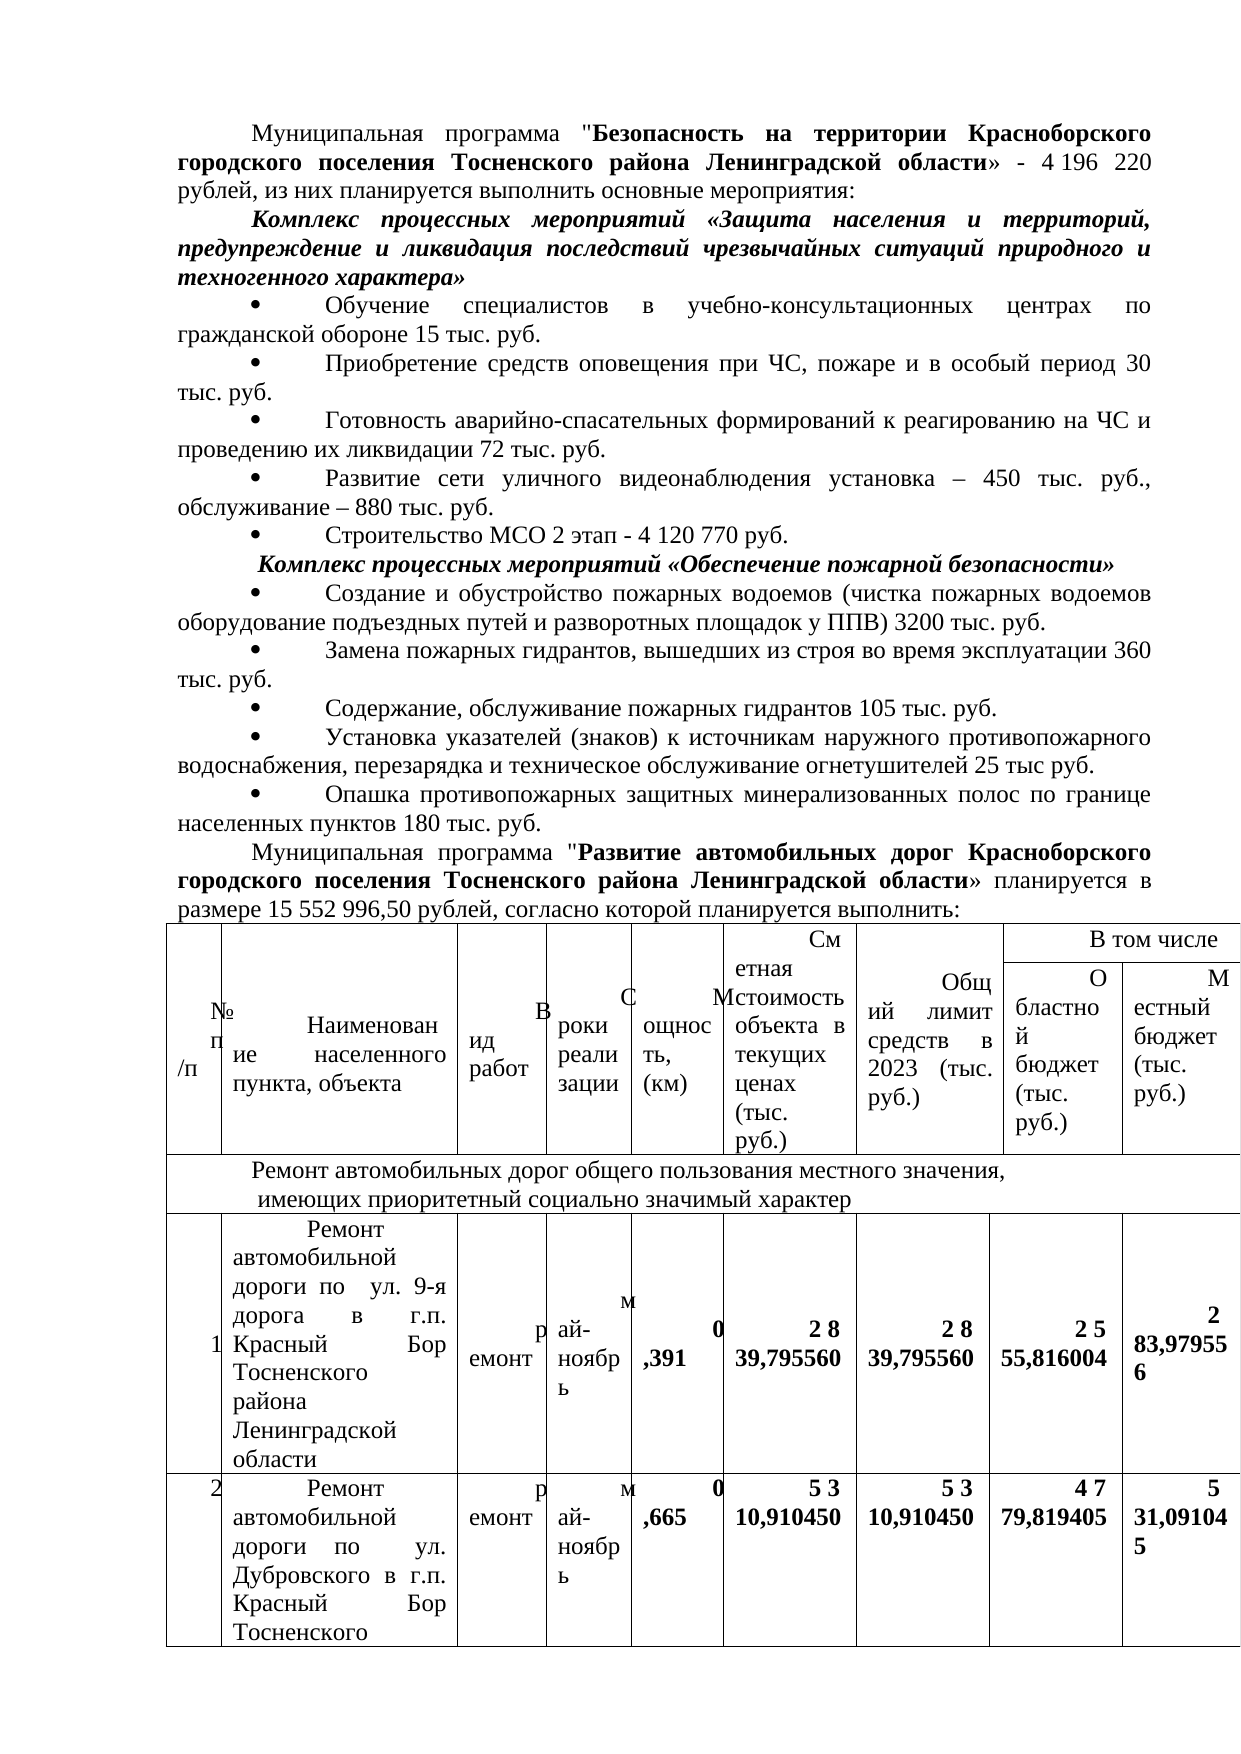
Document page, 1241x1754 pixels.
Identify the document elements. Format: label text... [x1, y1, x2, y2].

table_cell Ремонт автомобильных дорог общего пользования местного значения, имеющих приоритетный социально значимый характер [167, 1155, 1240, 1213]
table_cell 531,091045 [1123, 1474, 1240, 1646]
list Опашка противопожарных защитных минерализованных полос по границе населенных пунктов 180 тыс. руб. [177, 779, 1152, 837]
text Муниципальная программа "Безопасность на территории Красноборского городского поселения Тосненского района Ленинградской области» - 4 196 220 рублей, из них планируется выполнить основные мероприятия: [177, 118, 1152, 204]
table_cell 5 310,910450 [724, 1474, 856, 1646]
table_cell ремонт [458, 1474, 546, 1646]
list Содержание, обслуживание пожарных гидрантов 105 тыс. руб. [177, 693, 1152, 722]
list Приобретение средств оповещения при ЧС, пожаре и в особый период 30 тыс. руб. [177, 348, 1152, 406]
table_cell 2 [167, 1474, 221, 1646]
table_cell 4 779,819405 [990, 1474, 1122, 1646]
table_cell 283,979556 [1123, 1214, 1240, 1472]
list Замена пожарных гидрантов, вышедших из строя во время эксплуатации 360 тыс. руб. [177, 636, 1152, 693]
text Комплекс процессных мероприятий «Защита населения и территорий, предупреждение и ликвидация последствий чрезвычайных ситуаций природного и техногенного характера» [177, 204, 1152, 291]
table_header В том числе [1004, 924, 1240, 962]
table_cell Местный бюджет (тыс. руб.) [1123, 963, 1240, 1154]
list Строительство МСО 2 этап - 4 120 770 руб. [177, 521, 1152, 549]
list Обучение специалистов в учебно-консультационных центрах по гражданской обороне 15 тыс. руб. [177, 291, 1152, 348]
table_header Мощность, (км) [632, 924, 723, 1154]
table_cell 2 555,816004 [990, 1214, 1122, 1472]
table_header Общий лимит средств в 2023 (тыс. руб.) [857, 924, 1003, 1154]
table_cell 0,665 [632, 1474, 723, 1646]
table_cell Областной бюджет (тыс. руб.) [1004, 963, 1122, 1154]
table_header № п/п [167, 924, 221, 1154]
table_header Сметная стоимость объекта в текущих ценах (тыс. руб.) [724, 924, 856, 1154]
table_cell 2 839,795560 [724, 1214, 856, 1472]
table_cell май-ноябрь [547, 1474, 631, 1646]
table_cell 0,391 [632, 1214, 723, 1472]
table_cell Ремонт автомобильной дороги по ул. 9-я дорога в г.п. Красный Бор Тосненского района Ленинградской области [222, 1214, 457, 1472]
table_header Вид работ [458, 924, 546, 1154]
list Муниципальная программа "Развитие автомобильных дорог Красноборского городского поселения Тосненского района Ленинградской области» планируется в размере 15 552 996,50 рублей, согласно которой планируется выполнить: [177, 837, 1152, 923]
table_header Сроки реализации [547, 924, 631, 1154]
table_header Наименование населенного пункта, объекта [222, 924, 457, 1154]
table_cell 2 839,795560 [857, 1214, 989, 1472]
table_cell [222, 1474, 457, 1646]
table_cell май-ноябрь [547, 1214, 631, 1472]
list Создание и обустройство пожарных водоемов (чистка пожарных водоемов оборудование подъездных путей и разворотных площадок у ППВ) 3200 тыс. руб. [177, 578, 1152, 636]
table_cell ремонт [458, 1214, 546, 1472]
table_cell 5 310,910450 [857, 1474, 989, 1646]
list Развитие сети уличного видеонаблюдения установка – 450 тыс. руб., обслуживание – 880 тыс. руб. [177, 463, 1152, 521]
list Готовность аварийно-спасательных формирований к реагированию на ЧС и проведению их ликвидации 72 тыс. руб. [177, 406, 1152, 463]
table_cell 1 [167, 1214, 221, 1472]
text Комплекс процессных мероприятий «Обеспечение пожарной безопасности» [177, 549, 1152, 578]
list Установка указателей (знаков) к источникам наружного противопожарного водоснабжения, перезарядка и техническое обслуживание огнетушителей 25 тыс руб. [177, 722, 1152, 779]
